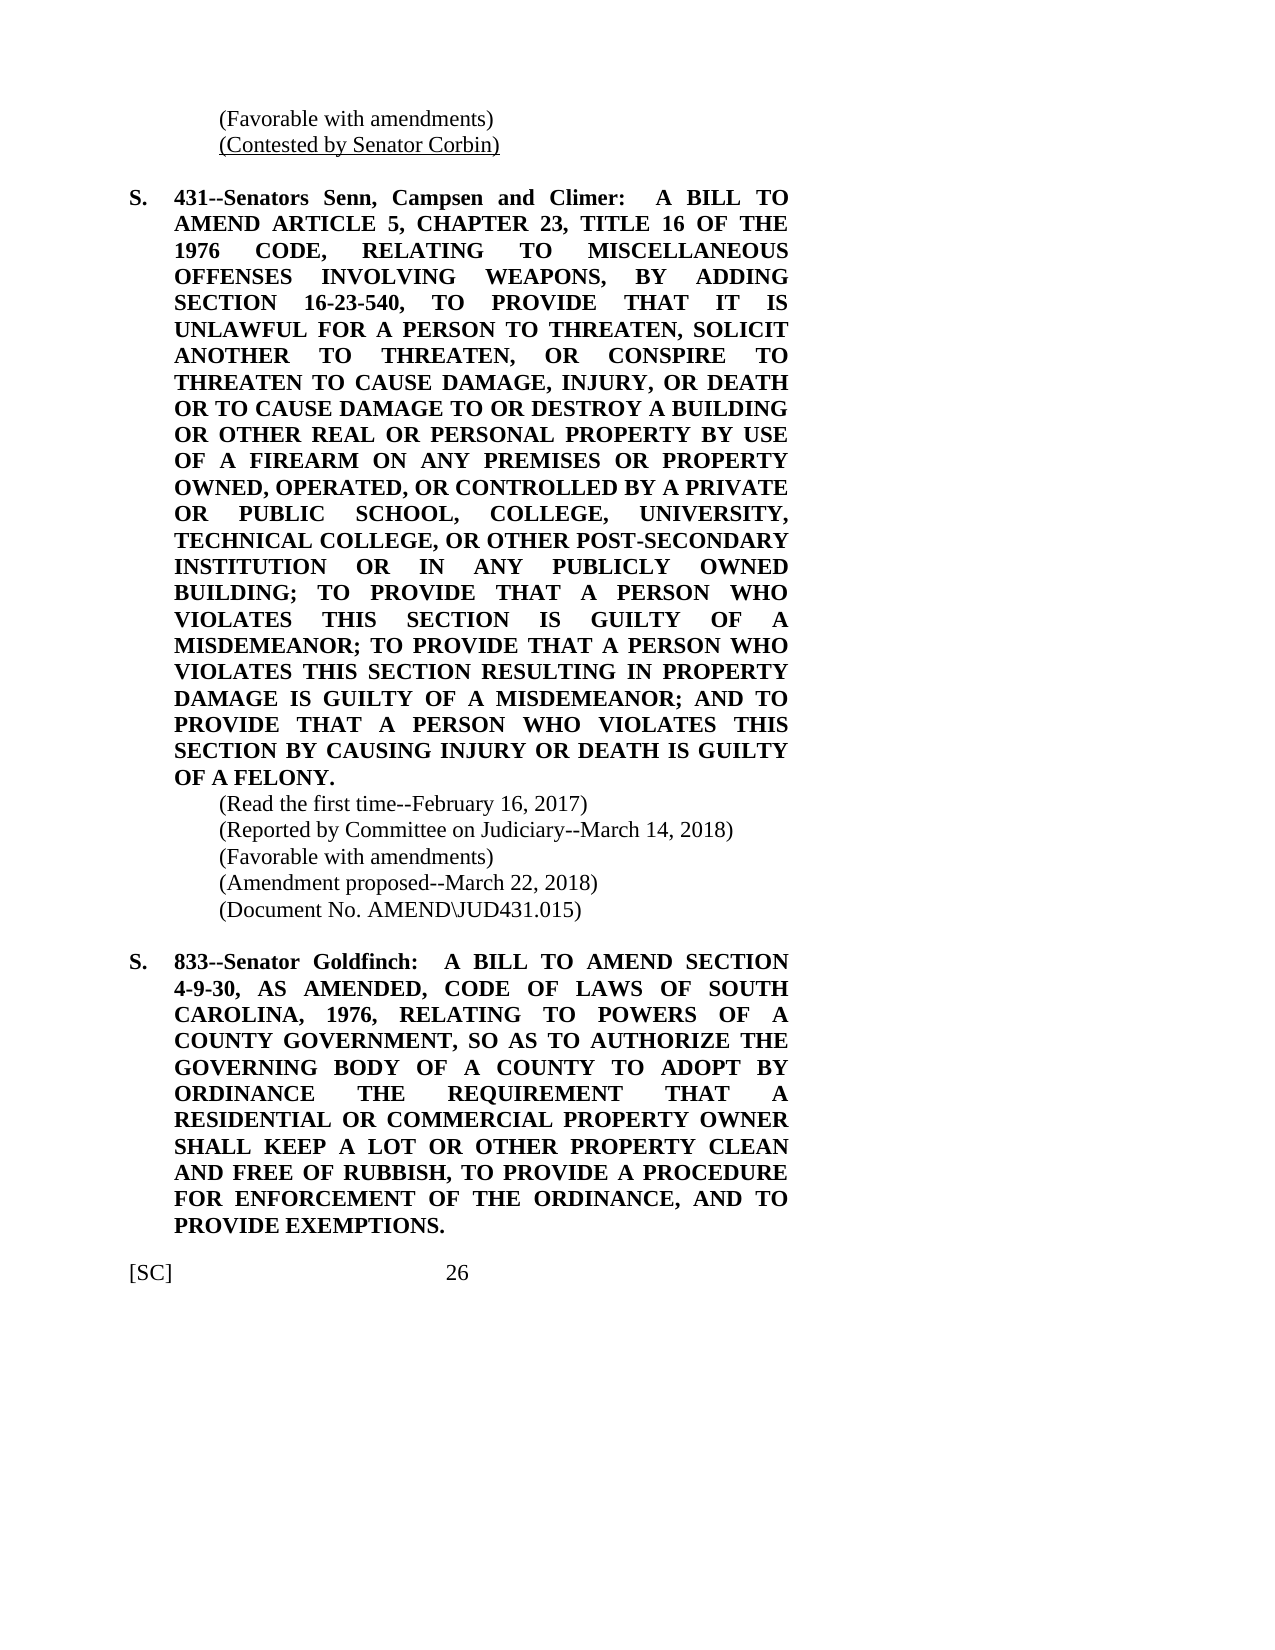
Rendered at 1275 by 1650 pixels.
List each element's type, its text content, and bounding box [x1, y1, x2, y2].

text (Reported by Committee on Judiciary--March 14, 2018) [219, 817, 789, 843]
text (Read the first time--February 16, 2017) [219, 790, 789, 817]
title S. 431--Senators Senn, Campsen and Climer: A BILL TO AMEND ARTICLE 5, CHAPTER 23, TITLE 16 OF THE 1976 CODE, RELATING TO MISCELLANEOUS OFFENSES INVOLVING WEAPONS, BY ADDING SECTION 16-23-540, TO PROVIDE THAT IT IS UNLAWFUL FOR A PERSON TO THREATEN, SOLICIT ANOTHER TO THREATEN, OR CONSPIRE TO THREATEN TO CAUSE DAMAGE, INJURY, OR DEATH OR TO CAUSE DAMAGE TO OR DESTROY A BUILDING OR OTHER REAL OR PERSONAL PROPERTY BY USE OF A FIREARM ON ANY PREMISES OR PROPERTY OWNED, OPERATED, OR CONTROLLED BY A PRIVATE OR PUBLIC SCHOOL, COLLEGE, UNIVERSITY, TECHNICAL COLLEGE, OR OTHER POST-SECONDARY INSTITUTION OR IN ANY PUBLICLY OWNED BUILDING; TO PROVIDE THAT A PERSON WHO VIOLATES THIS SECTION IS GUILTY OF A MISDEMEANOR; TO PROVIDE THAT A PERSON WHO VIOLATES THIS SECTION RESULTING IN PROPERTY DAMAGE IS GUILTY OF A MISDEMEANOR; AND TO PROVIDE THAT A PERSON WHO VIOLATES THIS SECTION BY CAUSING INJURY OR DEATH IS GUILTY OF A FELONY. [129, 184, 789, 790]
title S. 833--Senator Goldfinch: A BILL TO AMEND SECTION 4-9-30, AS AMENDED, CODE OF LAWS OF SOUTH CAROLINA, 1976, RELATING TO POWERS OF A COUNTY GOVERNMENT, SO AS TO AUTHORIZE THE GOVERNING BODY OF A COUNTY TO ADOPT BY ORDINANCE THE REQUIREMENT THAT A RESIDENTIAL OR COMMERCIAL PROPERTY OWNER SHALL KEEP A LOT OR OTHER PROPERTY CLEAN AND FREE OF RUBBISH, TO PROVIDE A PROCEDURE FOR ENFORCEMENT OF THE ORDINANCE, AND TO PROVIDE EXEMPTIONS. [129, 948, 789, 1238]
text (Amendment proposed--March 22, 2018) [219, 869, 789, 896]
text (Favorable with amendments) [219, 843, 789, 869]
text (Contested by Senator Corbin) [219, 131, 789, 158]
text (Document No. AMEND\JUD431.015) [219, 896, 789, 922]
text (Favorable with amendments) [219, 105, 789, 131]
